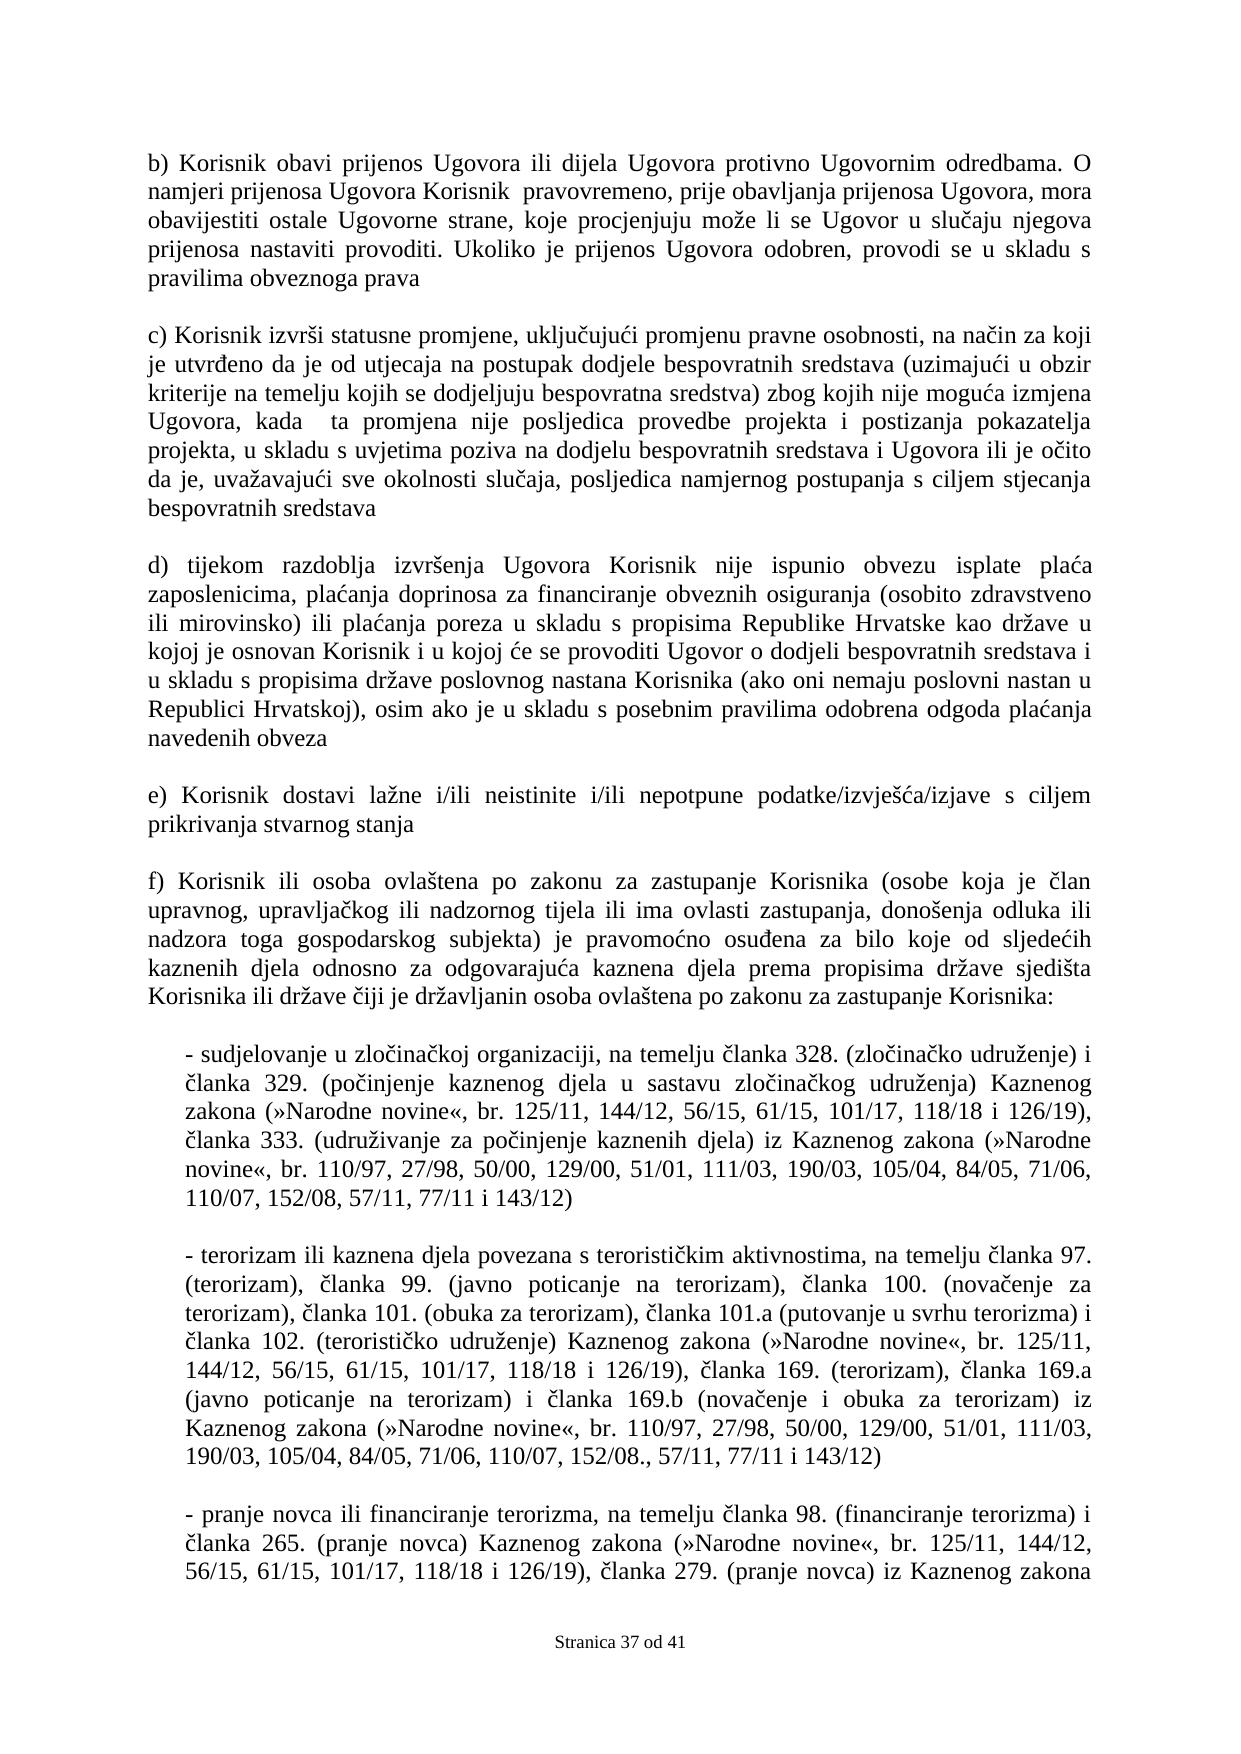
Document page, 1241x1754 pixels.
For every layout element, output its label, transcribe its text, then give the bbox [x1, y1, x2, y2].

text c) Korisnik izvrši statusne promjene, uključujući promjenu pravne osobnosti, na način za koji je utvrđeno da je od utjecaja na postupak dodjele bespovratnih sredstava (uzimajući u obzir kriterije na temelju kojih se dodjeljuju bespovratna sredstva) zbog kojih nije moguća izmjena Ugovora, kada ta promjena nije posljedica provedbe projekta i postizanja pokazatelja projekta, u skladu s uvjetima poziva na dodjelu bespovratnih sredstava i Ugovora ili je očito da je, uvažavajući sve okolnosti slučaja, posljedica namjernog postupanja s ciljem stjecanja bespovratnih sredstava [148, 320, 1092, 521]
text - terorizam ili kaznena djela povezana s terorističkim aktivnostima, na temelju članka 97. (terorizam), članka 99. (javno poticanje na terorizam), članka 100. (novačenje za terorizam), članka 101. (obuka za terorizam), članka 101.a (putovanje u svrhu terorizma) i članka 102. (terorističko udruženje) Kaznenog zakona (»Narodne novine«, br. 125/11, 144/12, 56/15, 61/15, 101/17, 118/18 i 126/19), članka 169. (terorizam), članka 169.a (javno poticanje na terorizam) i članka 169.b (novačenje i obuka za terorizam) iz Kaznenog zakona (»Narodne novine«, br. 110/97, 27/98, 50/00, 129/00, 51/01, 111/03, 190/03, 105/04, 84/05, 71/06, 110/07, 152/08., 57/11, 77/11 i 143/12) [185, 1240, 1092, 1470]
text e) Korisnik dostavi lažne i/ili neistinite i/ili nepotpune podatke/izvješća/izjave s ciljem prikrivanja stvarnog stanja [148, 780, 1092, 838]
text f) Korisnik ili osoba ovlaštena po zakonu za zastupanje Korisnika (osobe koja je član upravnog, upravljačkog ili nadzornog tijela ili ima ovlasti zastupanja, donošenja odluka ili nadzora toga gospodarskog subjekta) je pravomoćno osuđena za bilo koje od sljedećih kaznenih djela odnosno za odgovarajuća kaznena djela prema propisima države sjedišta Korisnika ili države čiji je državljanin osoba ovlaštena po zakonu za zastupanje Korisnika: [148, 866, 1092, 1010]
text d) tijekom razdoblja izvršenja Ugovora Korisnik nije ispunio obvezu isplate plaća zaposlenicima, plaćanja doprinosa za financiranje obveznih osiguranja (osobito zdravstveno ili mirovinsko) ili plaćanja poreza u skladu s propisima Republike Hrvatske kao države u kojoj je osnovan Korisnik i u kojoj će se provoditi Ugovor o dodjeli bespovratnih sredstava i u skladu s propisima države poslovnog nastana Korisnika (ako oni nemaju poslovni nastan u Republici Hrvatskoj), osim ako je u skladu s posebnim pravilima odobrena odgoda plaćanja navedenih obveza [148, 550, 1092, 751]
text b) Korisnik obavi prijenos Ugovora ili dijela Ugovora protivno Ugovornim odredbama. O namjeri prijenosa Ugovora Korisnik pravovremeno, prije obavljanja prijenosa Ugovora, mora obavijestiti ostale Ugovorne strane, koje procjenjuju može li se Ugovor u slučaju njegova prijenosa nastaviti provoditi. Ukoliko je prijenos Ugovora odobren, provodi se u skladu s pravilima obveznoga prava [148, 148, 1092, 291]
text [185, 1499, 1092, 1585]
text - sudjelovanje u zločinačkoj organizaciji, na temelju članka 328. (zločinačko udruženje) i članka 329. (počinjenje kaznenog djela u sastavu zločinačkog udruženja) Kaznenog zakona (»Narodne novine«, br. 125/11, 144/12, 56/15, 61/15, 101/17, 118/18 i 126/19), članka 333. (udruživanje za počinjenje kaznenih djela) iz Kaznenog zakona (»Narodne novine«, br. 110/97, 27/98, 50/00, 129/00, 51/01, 111/03, 190/03, 105/04, 84/05, 71/06, 110/07, 152/08, 57/11, 77/11 i 143/12) [185, 1039, 1092, 1211]
